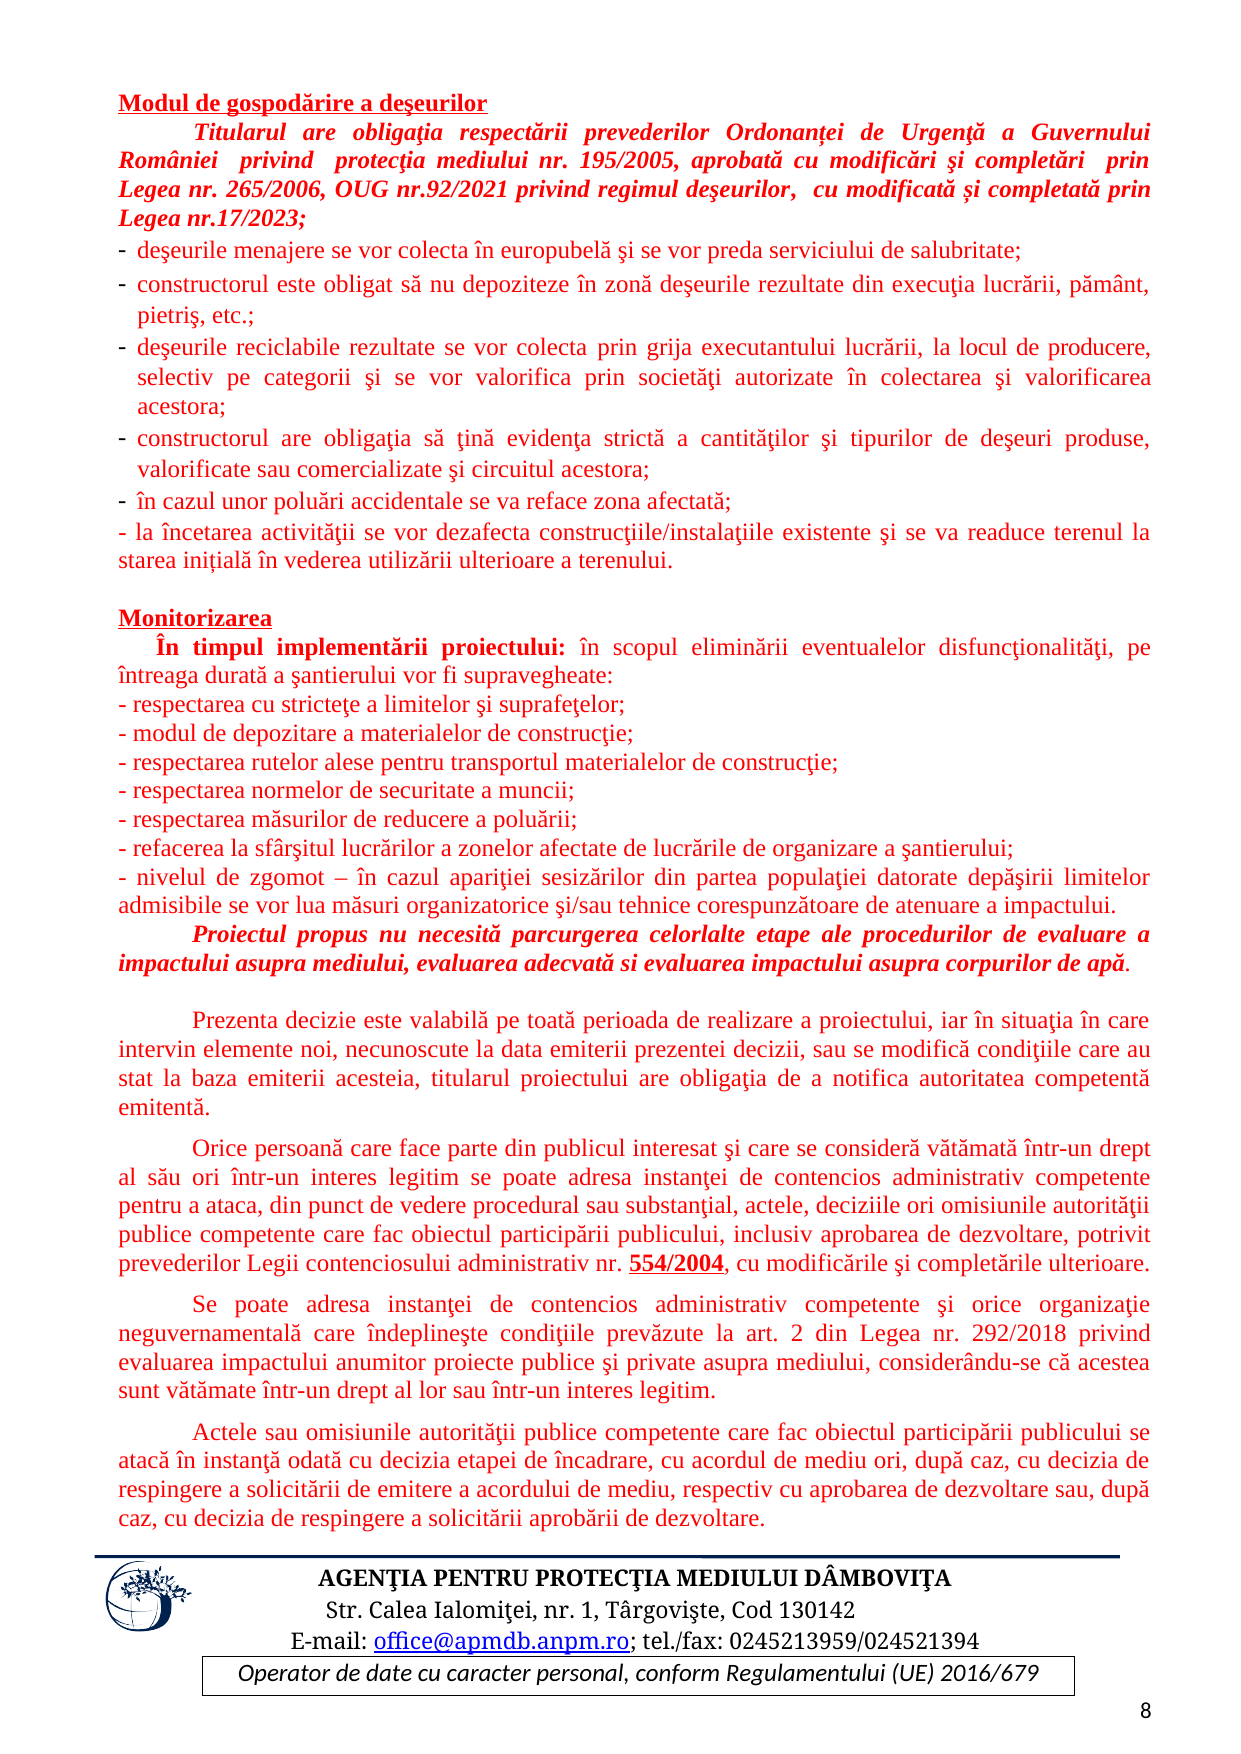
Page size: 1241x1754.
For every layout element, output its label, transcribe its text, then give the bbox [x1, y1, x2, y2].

text Se poate adresa instanţei de contencios administrativ competente şi orice organizaţie neguvernamentală care îndeplineşte condiţiile prevăzute la art. 2 din Legea nr. 292/2018 privind evaluarea impactului anumitor proiecte publice şi private asupra mediului, considerându-se că acestea sunt vătămate într-un drept al lor sau într-un interes legitim. [118, 1289, 1152, 1404]
text Titularul are obligaţia respectării prevederilor Ordonanței de Urgenţă a Guvernului României privind protecţia mediului nr. 195/2005, aprobată cu modificări şi completări prin Legea nr. 265/2006, OUG nr.92/2021 privind regimul deşeurilor, cu modificată și completată prin Legea nr.17/2023; [118, 117, 1152, 232]
list constructorul are obligaţia să ţină evidenţa strictă a cantităţilor şi tipurilor de deşeuri produse, valorificate sau comercializate şi circuitul acestora; [118, 420, 1152, 483]
text Proiectul propus nu necesită parcurgerea celorlalte etape ale procedurilor de evaluare a impactului asupra mediului, evaluarea adecvată si evaluarea impactului asupra corpurilor de apă. [118, 919, 1152, 977]
text - respectarea măsurilor de reducere a poluării; [118, 804, 1152, 833]
text Prezenta decizie este valabilă pe toată perioada de realizare a proiectului, iar în situaţia în care intervin elemente noi, necunoscute la data emiterii prezentei decizii, sau se modifică condiţiile care au stat la baza emiterii acesteia, titularul proiectului are obligaţia de a notifica autoritatea competentă emitentă. [118, 1006, 1152, 1121]
text Modul de gospodărire a deşeurilor [118, 88, 1152, 117]
text - la încetarea activităţii se vor dezafecta construcţiile/instalaţiile existente şi se va readuce terenul la starea inițială în vederea utilizării ulterioare a terenului. [118, 517, 1152, 574]
text Actele sau omisiunile autorităţii publice competente care fac obiectul participării publicului se atacă în instanţă odată cu decizia etapei de încadrare, cu acordul de mediu ori, după caz, cu decizia de respingere a solicitării de emitere a acordului de mediu, respectiv cu aprobarea de dezvoltare sau, după caz, cu decizia de respingere a solicitării aprobării de dezvoltare. [118, 1417, 1152, 1532]
text Monitorizarea [118, 603, 1152, 632]
list în cazul unor poluări accidentale se va reface zona afectată; [118, 483, 1152, 517]
text - refacerea la sfârşitul lucrărilor a zonelor afectate de lucrările de organizare a şantierului; [118, 833, 1152, 862]
list deşeurile reciclabile rezultate se vor colecta prin grija executantului lucrării, la locul de producere, selectiv pe categorii şi se vor valorifica prin societăţi autorizate în colectarea şi valorificarea acestora; [118, 328, 1152, 420]
text - respectarea normelor de securitate a muncii; [118, 776, 1152, 804]
text - respectarea cu stricteţe a limitelor şi suprafeţelor; [118, 689, 1152, 718]
text Orice persoană care face parte din publicul interesat şi care se consideră vătămată într-un drept al său ori într-un interes legitim se poate adresa instanţei de contencios administrativ competente pentru a ataca, din punct de vedere procedural sau substanţial, actele, deciziile ori omisiunile autorităţii publice competente care fac obiectul participării publicului, inclusiv aprobarea de dezvoltare, potrivit prevederilor Legii contenciosului administrativ nr. 554/2004, cu modificările şi completările ulterioare. [118, 1133, 1152, 1277]
text - modul de depozitare a materialelor de construcţie; [118, 718, 1152, 747]
text În timpul implementării proiectului: în scopul eliminării eventualelor disfuncţionalităţi, pe întreaga durată a şantierului vor fi supravegheate: [118, 632, 1152, 689]
text - nivelul de zgomot – în cazul apariţiei sesizărilor din partea populaţiei datorate depăşirii limitelor admisibile se vor lua măsuri organizatorice şi/sau tehnice corespunzătoare de atenuare a impactului. [118, 862, 1152, 919]
list deşeurile menajere se vor colecta în europubelă şi se vor preda serviciului de salubritate; [118, 232, 1152, 266]
text - respectarea rutelor alese pentru transportul materialelor de construcţie; [118, 747, 1152, 776]
list constructorul este obligat să nu depoziteze în zonă deşeurile rezultate din execuţia lucrării, pământ, pietriş, etc.; [118, 266, 1152, 328]
